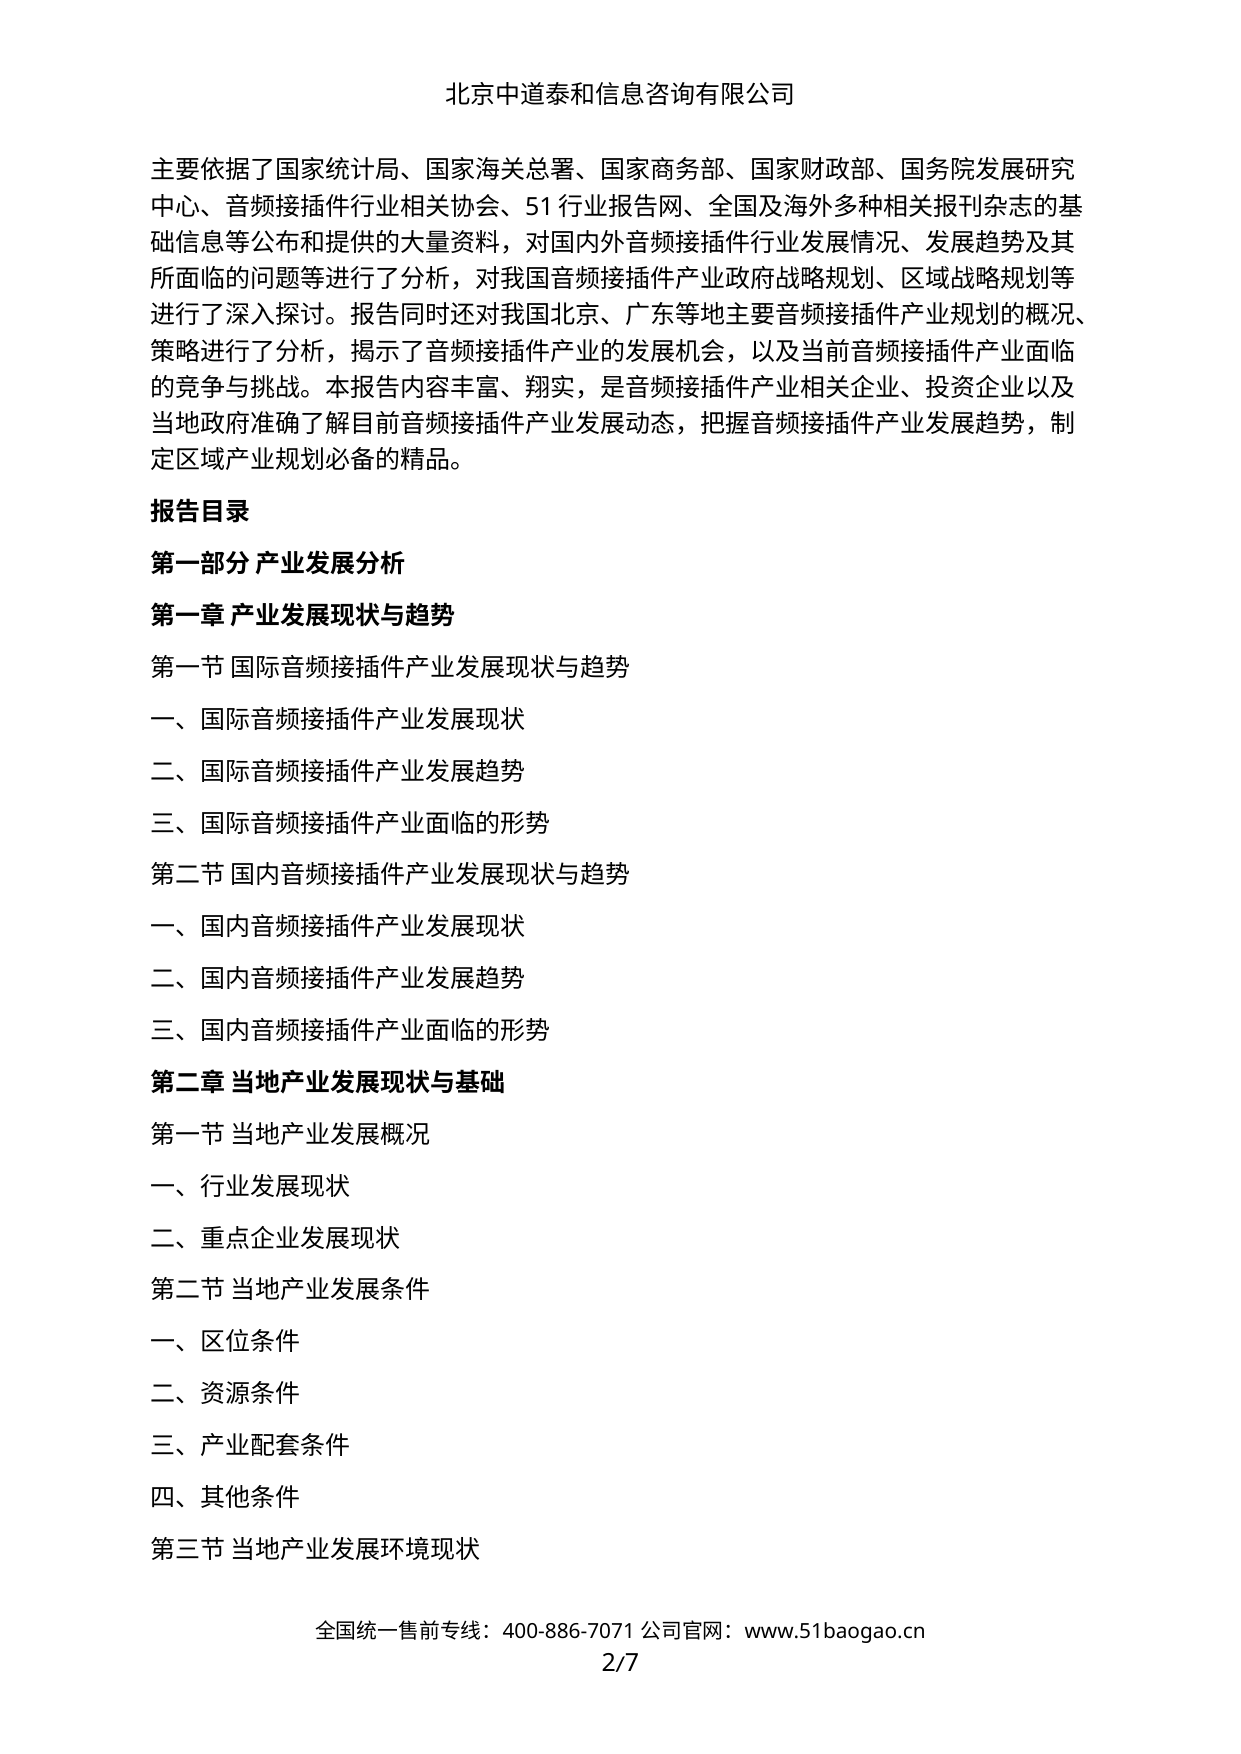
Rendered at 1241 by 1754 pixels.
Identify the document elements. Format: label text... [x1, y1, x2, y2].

text 三、国际音频接插件产业面临的形势 [150, 803, 1090, 839]
text 二、资源条件 [150, 1374, 1090, 1410]
text 二、重点企业发展现状 [150, 1218, 1090, 1254]
text 三、产业配套条件 [150, 1426, 1090, 1462]
text 第二节 国内音频接插件产业发展现状与趋势 [150, 855, 1090, 891]
text 第二节 当地产业发展条件 [150, 1270, 1090, 1306]
text 一、国际音频接插件产业发展现状 [150, 699, 1090, 736]
text 四、其他条件 [150, 1477, 1090, 1514]
text 第二章 当地产业发展现状与基础 [150, 1062, 1090, 1099]
text 一、国内音频接插件产业发展现状 [150, 907, 1090, 943]
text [150, 150, 1090, 476]
text 第三节 当地产业发展环境现状 [150, 1529, 1090, 1566]
text 二、国际音频接插件产业发展趋势 [150, 751, 1090, 787]
text 一、行业发展现状 [150, 1166, 1090, 1202]
text 三、国内音频接插件产业面临的形势 [150, 1011, 1090, 1047]
text 二、国内音频接插件产业发展趋势 [150, 959, 1090, 995]
text 第一章 产业发展现状与趋势 [150, 596, 1090, 632]
text 第一节 当地产业发展概况 [150, 1114, 1090, 1151]
text 一、区位条件 [150, 1322, 1090, 1358]
text 第一部分 产业发展分析 [150, 544, 1090, 580]
text 报告目录 [150, 492, 1090, 528]
text 第一节 国际音频接插件产业发展现状与趋势 [150, 647, 1090, 684]
